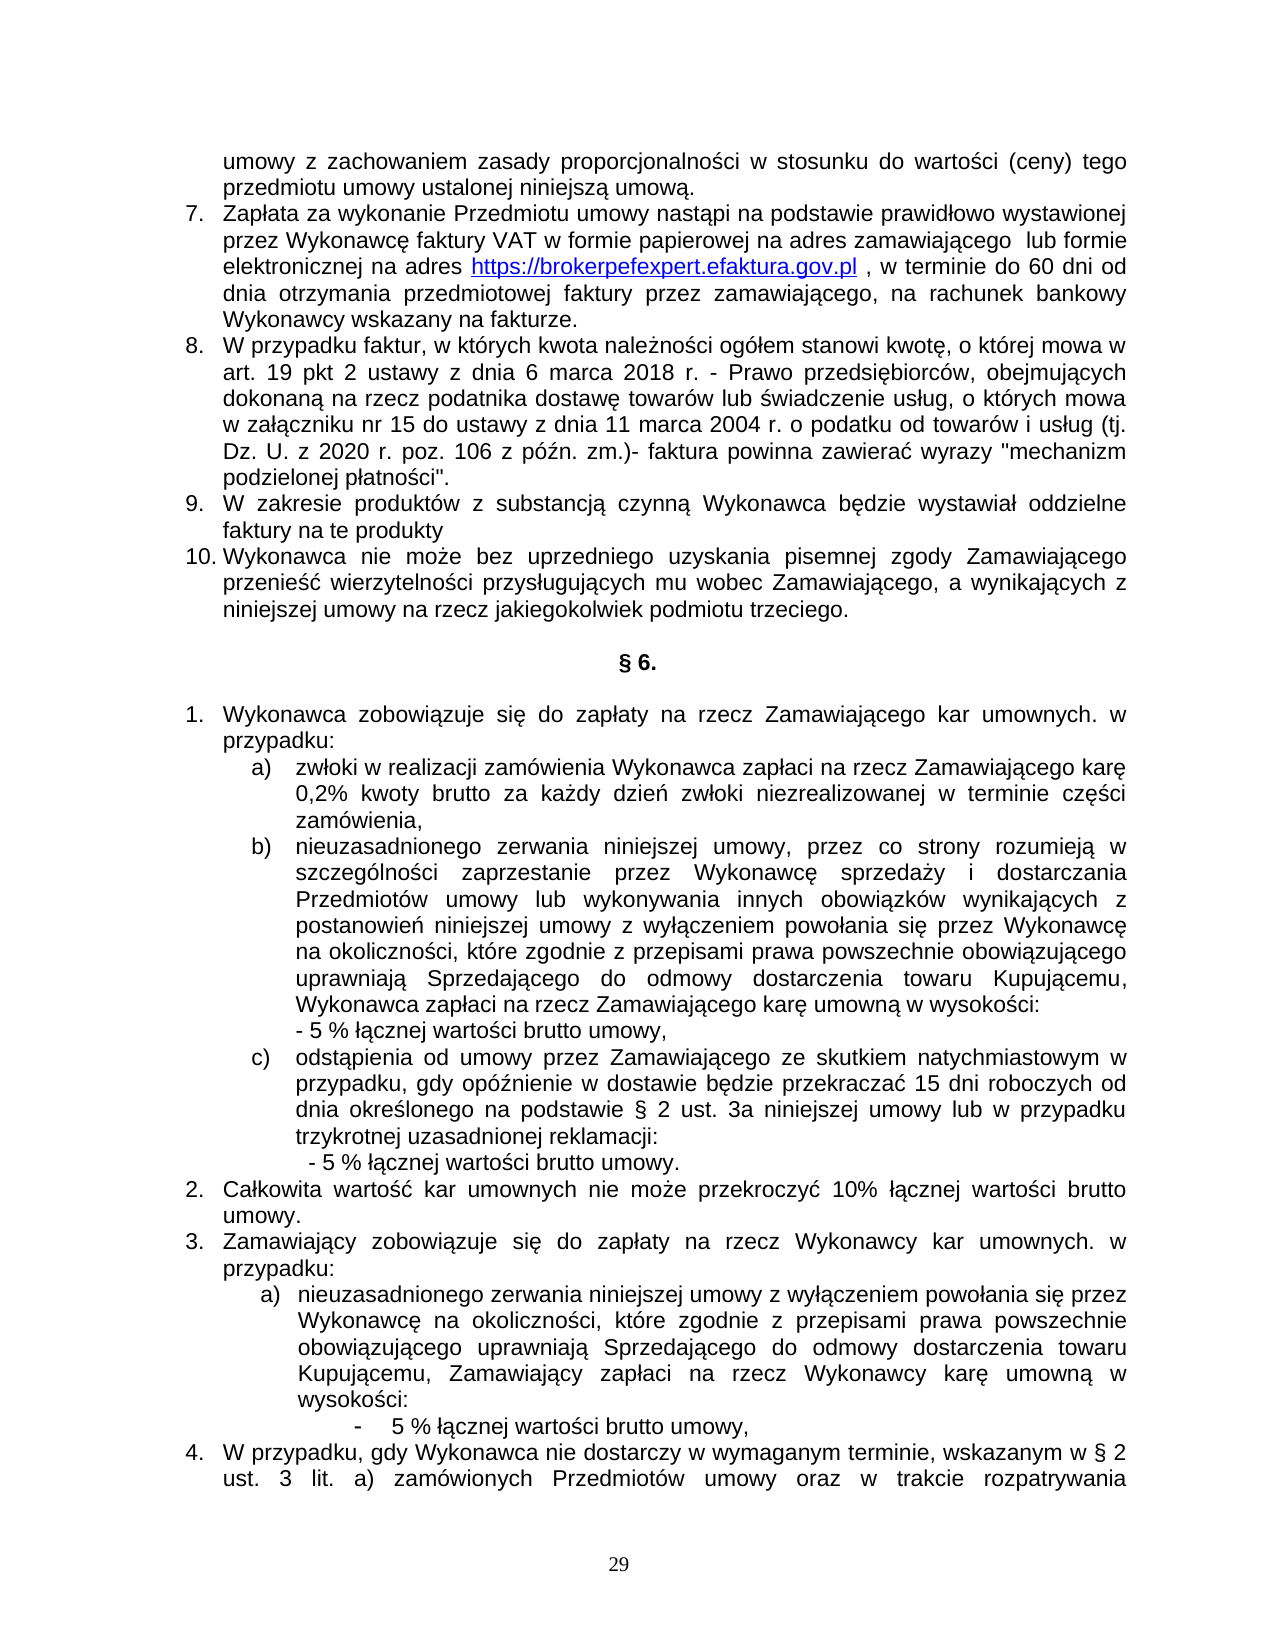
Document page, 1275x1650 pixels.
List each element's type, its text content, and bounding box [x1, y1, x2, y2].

list - 5 % łącznej wartości brutto umowy, [295, 1017, 1127, 1044]
list zwłoki w realizacji zamówienia Wykonawca zapłaci na rzecz Zamawiającego karę 0,2% kwoty brutto za każdy dzień zwłoki niezrealizowanej w terminie części zamówienia, [251, 754, 1127, 833]
list odstąpienia od umowy przez Zamawiającego ze skutkiem natychmiastowym w przypadku, gdy opóźnienie w dostawie będzie przekraczać 15 dni roboczych od dnia określonego na podstawie § 2 ust. 3a niniejszej umowy lub w przypadku trzykrotnej uzasadnionej reklamacji: [251, 1044, 1127, 1149]
list nieuzasadnionego zerwania niniejszej umowy z wyłączeniem powołania się przez Wykonawcę na okoliczności, które zgodnie z przepisami prawa powszechnie obowiązującego uprawniają Sprzedającego do odmowy dostarczenia towaru Kupującemu, Zamawiający zapłaci na rzecz Wykonawcy karę umowną w wysokości: [260, 1281, 1127, 1413]
text - 5 % łącznej wartości brutto umowy. [295, 1149, 1127, 1176]
text § 6. [148, 648, 1127, 675]
list W zakresie produktów z substancją czynną Wykonawca będzie wystawiał oddzielne faktury na te produkty [185, 490, 1127, 543]
list nieuzasadnionego zerwania niniejszej umowy, przez co strony rozumieją w szczególności zaprzestanie przez Wykonawcę sprzedaży i dostarczania Przedmiotów umowy lub wykonywania innych obowiązków wynikających z postanowień niniejszej umowy z wyłączeniem powołania się przez Wykonawcę na okoliczności, które zgodnie z przepisami prawa powszechnie obowiązującego uprawniają Sprzedającego do odmowy dostarczenia towaru Kupującemu, Wykonawca zapłaci na rzecz Zamawiającego karę umowną w wysokości: [251, 833, 1127, 1017]
list Całkowita wartość kar umownych nie może przekroczyć 10% łącznej wartości brutto umowy. [185, 1176, 1127, 1228]
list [185, 1439, 1127, 1492]
list Wykonawca zobowiązuje się do zapłaty na rzecz Zamawiającego kar umownych. w przypadku: [185, 701, 1127, 754]
list W przypadku faktur, w których kwota należności ogółem stanowi kwotę, o której mowa w art. 19 pkt 2 ustawy z dnia 6 marca 2018 r. - Prawo przedsiębiorców, obejmujących dokonaną na rzecz podatnika dostawę towarów lub świadczenie usług, o których mowa w załączniku nr 15 do ustawy z dnia 11 marca 2004 r. o podatku od towarów i usług (tj. Dz. U. z 2020 r. poz. 106 z późn. zm.)- faktura powinna zawierać wyrazy "mechanizm podzielonej płatności". [185, 332, 1127, 490]
list Zamawiający zobowiązuje się do zapłaty na rzecz Wykonawcy kar umownych. w przypadku: [185, 1228, 1127, 1281]
list Wykonawca nie może bez uprzedniego uzyskania pisemnej zgody Zamawiającego przenieść wierzytelności przysługujących mu wobec Zamawiającego, a wynikających z niniejszej umowy na rzecz jakiegokolwiek podmiotu trzeciego. [185, 543, 1127, 622]
list Zapłata za wykonanie Przedmiotu umowy nastąpi na podstawie prawidłowo wystawionej przez Wykonawcę faktury VAT w formie papierowej na adres zamawiającego lub formie elektronicznej na adres https://brokerpefexpert.efaktura.gov.pl , w terminie do 60 dni od dnia otrzymania przedmiotowej faktury przez zamawiającego, na rachunek bankowy Wykonawcy wskazany na fakturze. [185, 200, 1127, 332]
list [185, 148, 1127, 200]
list 5 % łącznej wartości brutto umowy, [354, 1413, 1127, 1439]
